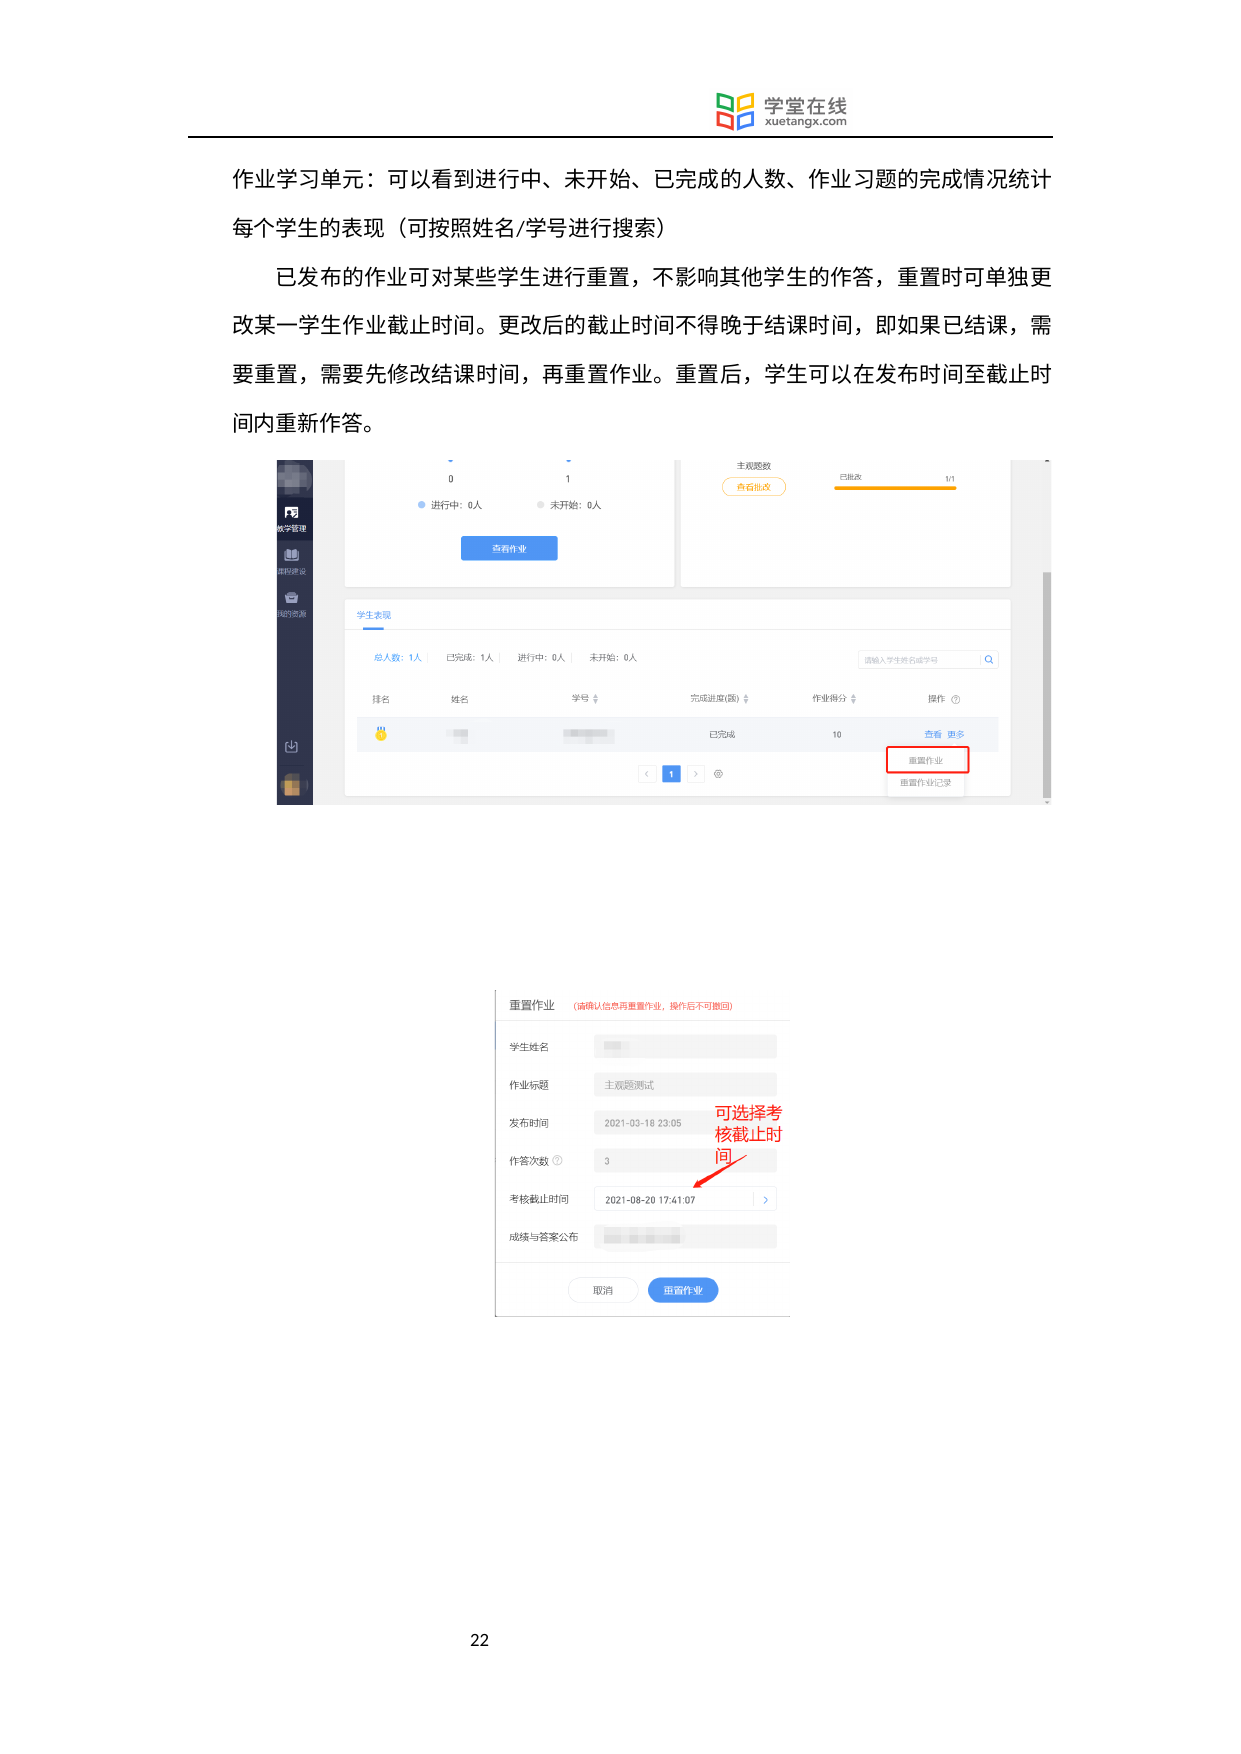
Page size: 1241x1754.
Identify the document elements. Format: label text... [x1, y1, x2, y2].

text 作业学习单元：可以看到进行中、未开始、已完成的人数、作业习题的完成情况统计、每个学生的表现（可按照姓名/学号进行搜索） [232, 162, 1053, 243]
text 已发布的作业可对某些学生进行重置，不影响其他学生的作答，重置时可单独更改某一学生作业截止时间。更改后的截止时间不得晚于结课时间，即如果已结课，需要重置，需要先修改结课时间，再重置作业。重置后，学生可以在发布时间至截止时间内重新作答。 [232, 259, 1053, 438]
picture [494, 990, 790, 1317]
picture [709, 88, 853, 134]
picture [276, 460, 1052, 805]
